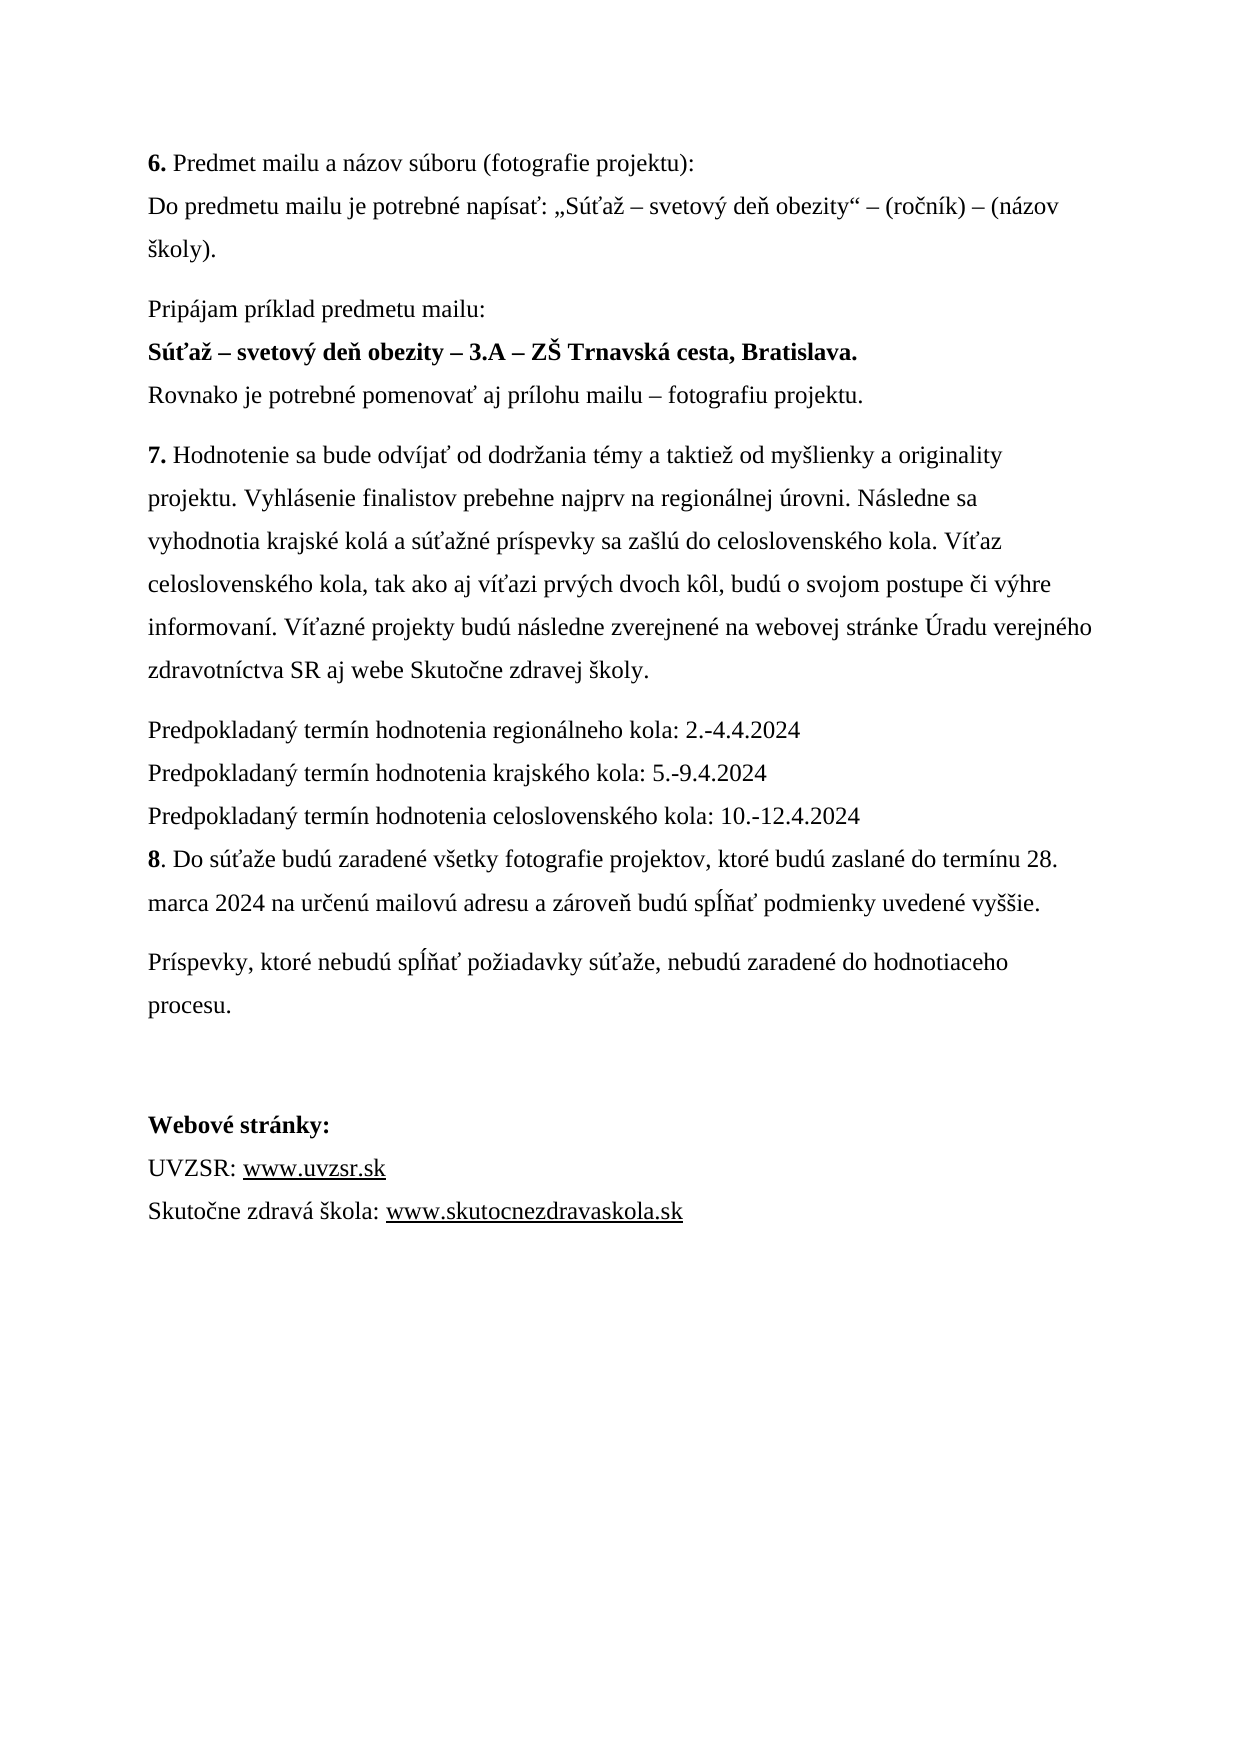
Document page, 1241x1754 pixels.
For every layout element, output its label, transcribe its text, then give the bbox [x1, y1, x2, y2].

text Predpokladaný termín hodnotenia krajského kola: 5.-9.4.2024 [148, 758, 1093, 787]
text 8. Do súťaže budú zaradené všetky fotografie projektov, ktoré budú zaslané do termínu 28. marca 2024 na určenú mailovú adresu a zároveň budú spĺňať podmienky uvedené vyššie. [148, 844, 1093, 916]
text Do predmetu mailu je potrebné napísať: „Súťaž – svetový deň obezity“ – (ročník) – (názov školy). [148, 191, 1093, 263]
text Webové stránky: UVZSR: www.uvzsr.sk [148, 1110, 1093, 1182]
text Súťaž – svetový deň obezity – 3.A – ZŠ Trnavská cesta, Bratislava. [148, 337, 1093, 366]
text Rovnako je potrebné pomenovať aj prílohu mailu – fotografiu projektu. [148, 380, 1093, 409]
text 6. Predmet mailu a názov súboru (fotografie projektu): [148, 148, 1093, 176]
text Skutočne zdravá škola: www.skutocnezdravaskola.sk [148, 1196, 1093, 1225]
text Predpokladaný termín hodnotenia celoslovenského kola: 10.-12.4.2024 [148, 801, 1093, 830]
text Predpokladaný termín hodnotenia regionálneho kola: 2.-4.4.2024 [148, 715, 1093, 744]
text Príspevky, ktoré nebudú spĺňať požiadavky súťaže, nebudú zaradené do hodnotiaceho procesu. [148, 947, 1093, 1019]
text 7. Hodnotenie sa bude odvíjať od dodržania témy a taktiež od myšlienky a originality projektu. Vyhlásenie finalistov prebehne najprv na regionálnej úrovni. Následne sa vyhodnotia krajské kolá a súťažné príspevky sa zašlú do celoslovenského kola. Víťaz celoslovenského kola, tak ako aj víťazi prvých dvoch kôl, budú o svojom postupe či výhre informovaní. Víťazné projekty budú následne zverejnené na webovej stránke Úradu verejného zdravotníctva SR aj webe Skutočne zdravej školy. [148, 440, 1093, 684]
text Pripájam príklad predmetu mailu: [148, 294, 1093, 322]
